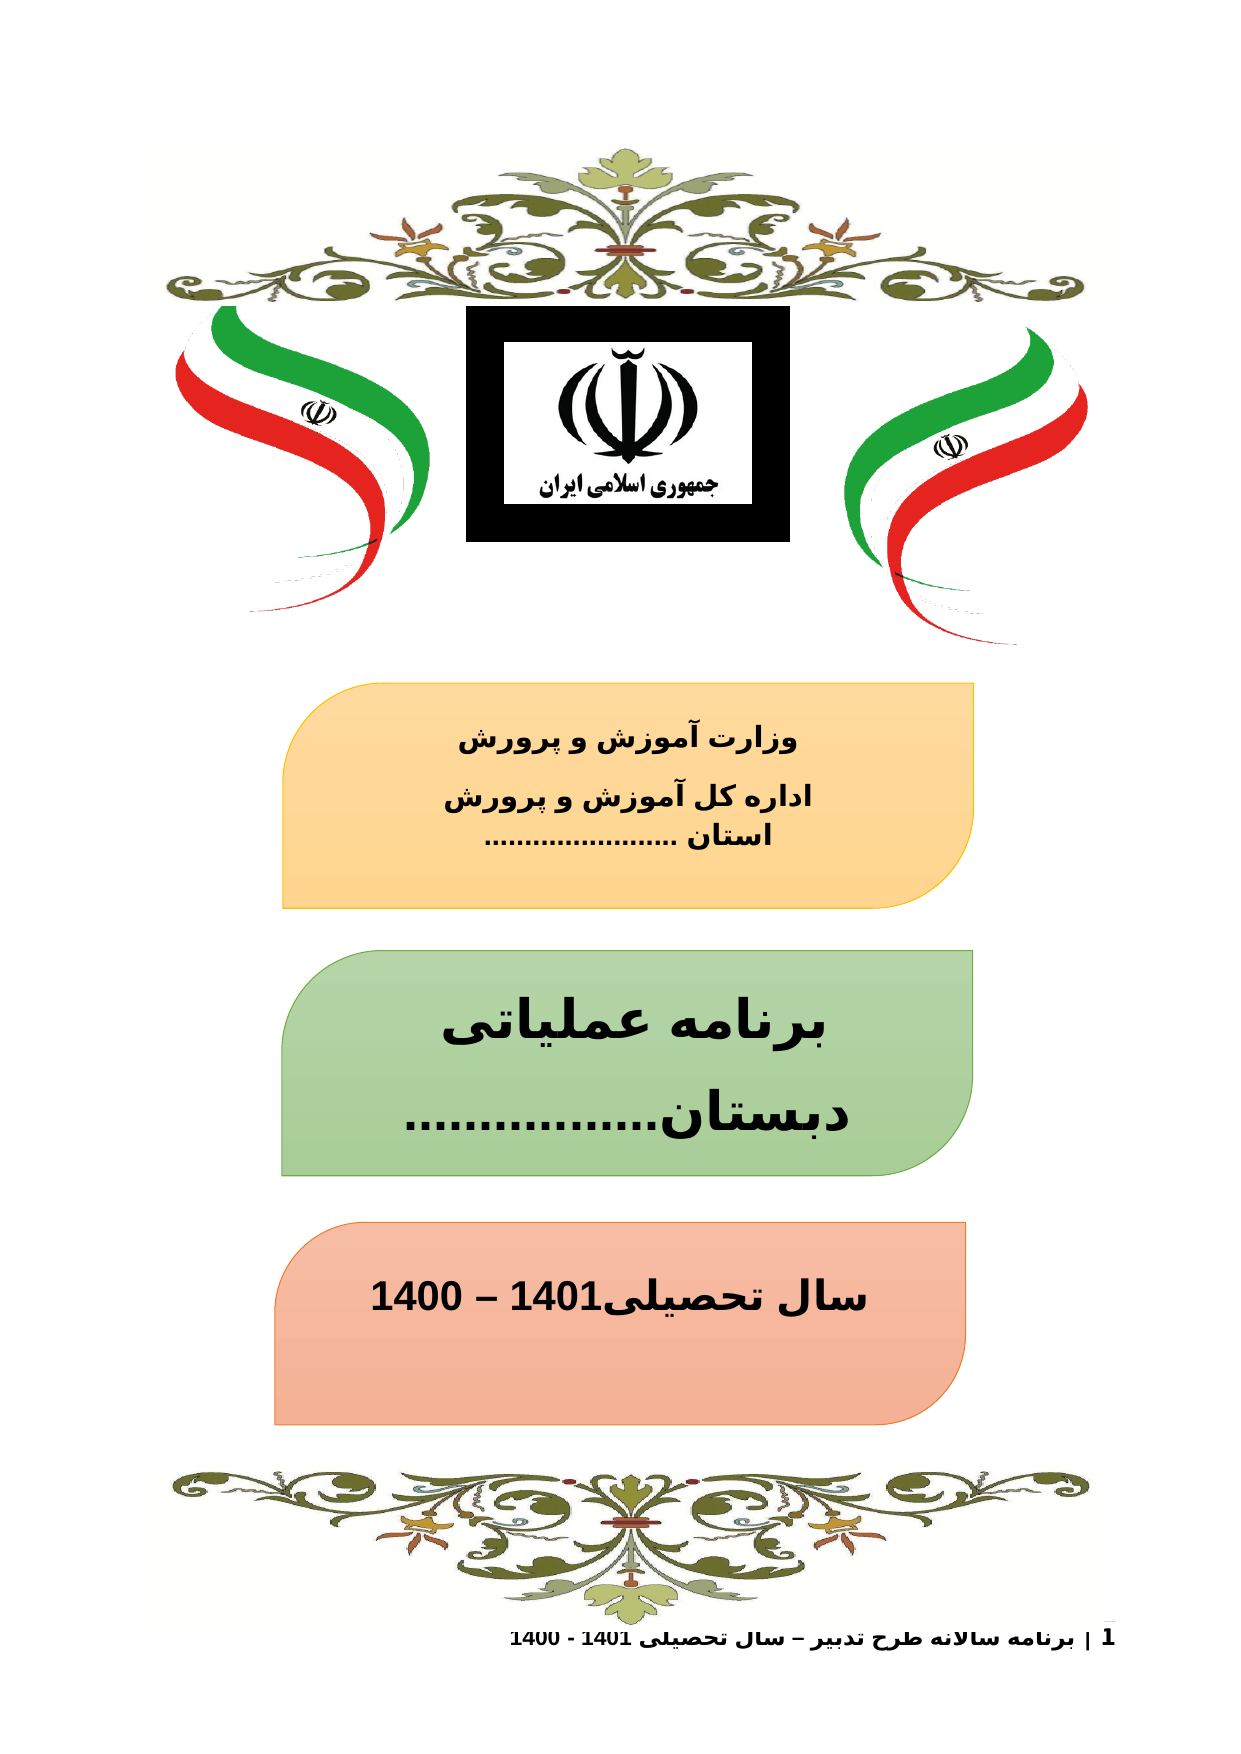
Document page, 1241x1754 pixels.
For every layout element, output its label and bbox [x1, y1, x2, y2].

picture [504, 342, 752, 504]
picture [140, 1466, 1105, 1632]
picture [831, 317, 1100, 661]
picture [151, 140, 1116, 628]
